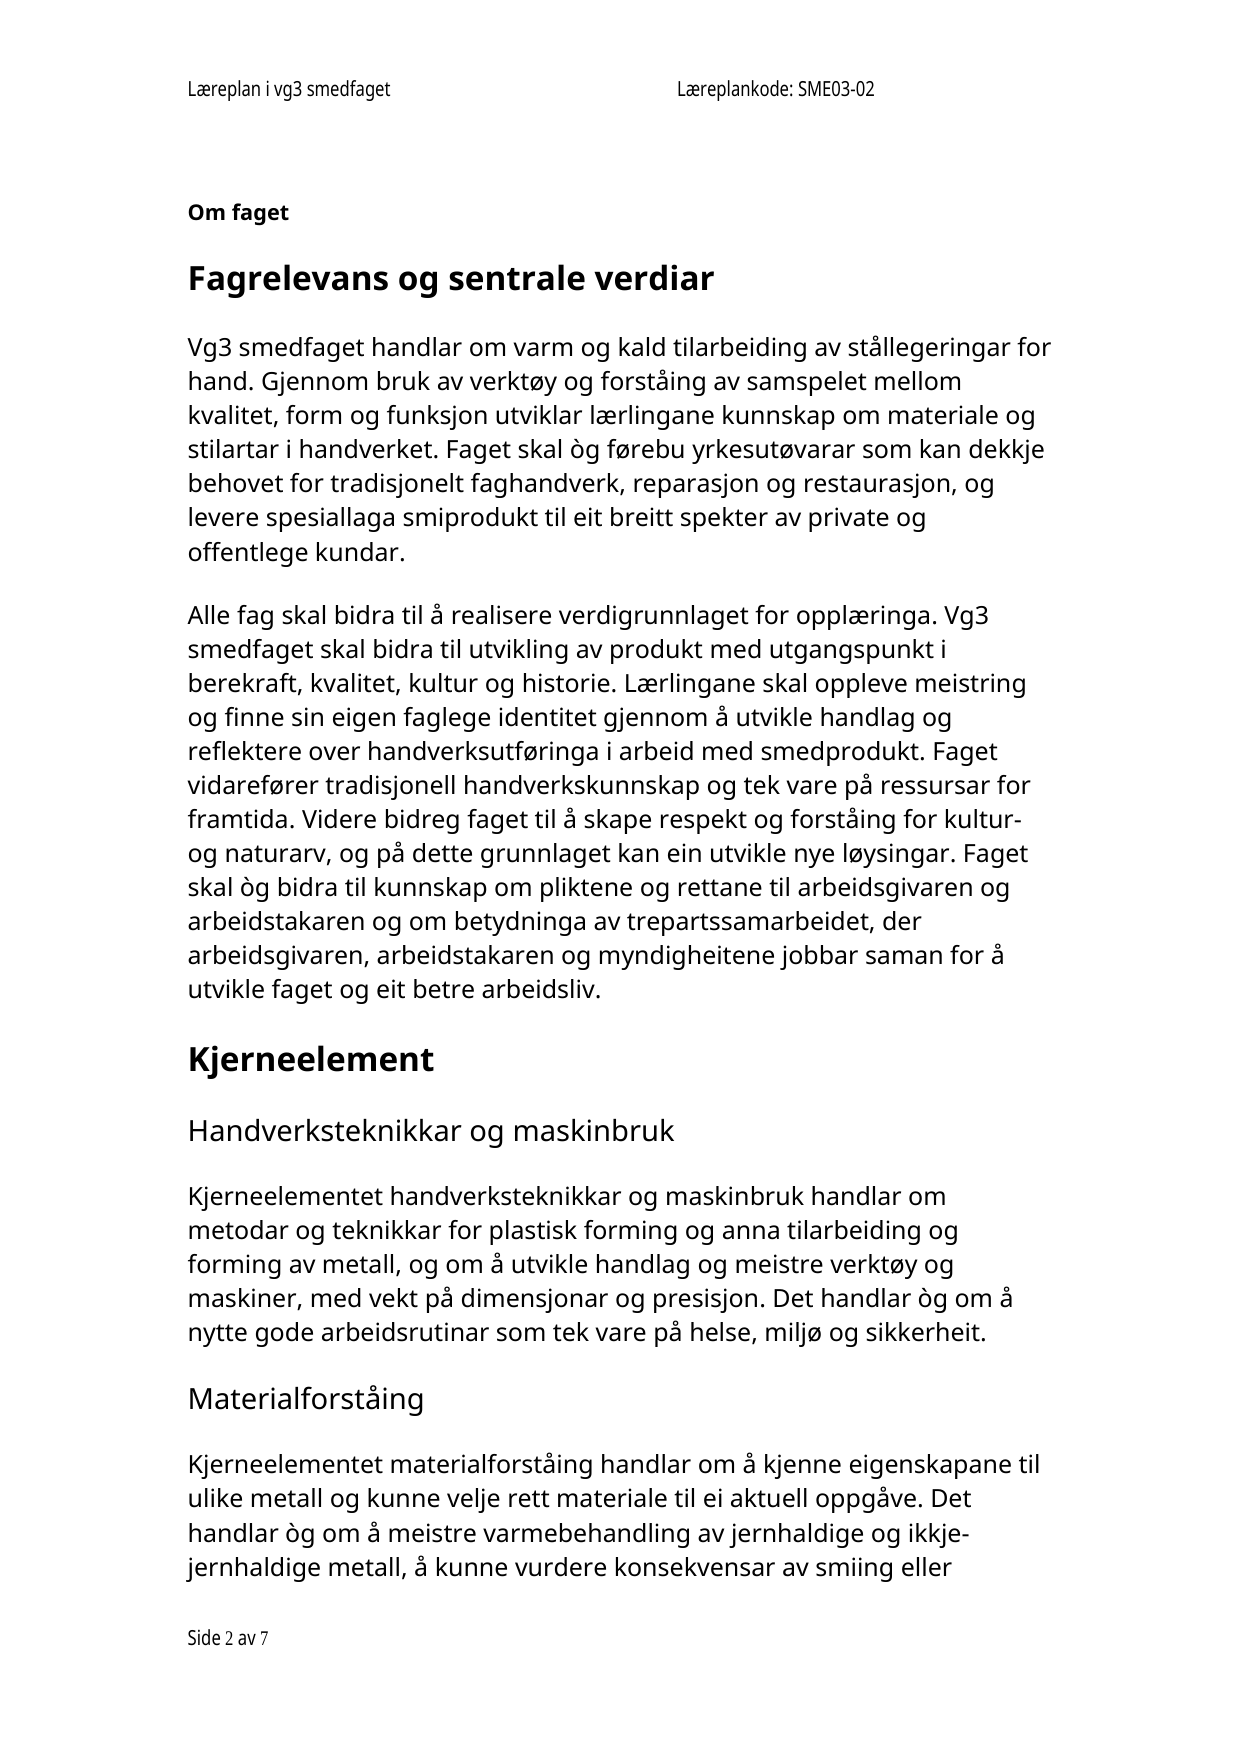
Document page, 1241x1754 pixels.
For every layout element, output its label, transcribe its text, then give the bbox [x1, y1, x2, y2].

subtitle Materialforståing [187, 1378, 1053, 1418]
text Kjerneelementet handverksteknikkar og maskinbruk handlar om metodar og teknikkar for plastisk forming og anna tilarbeiding og forming av metall, og om å utvikle handlag og meistre verktøy og maskiner, med vekt på dimensjonar og presisjon. Det handlar òg om å nytte gode arbeidsrutinar som tek vare på helse, miljø og sikkerheit. [187, 1179, 1053, 1349]
text Alle fag skal bidra til å realisere verdigrunnlaget for opplæringa. Vg3 smedfaget skal bidra til utvikling av produkt med utgangspunkt i berekraft, kvalitet, kultur og historie. Lærlingane skal oppleve meistring og finne sin eigen faglege identitet gjennom å utvikle handlag og reflektere over handverksutføringa i arbeid med smedprodukt. Faget vidarefører tradisjonell handverkskunnskap og tek vare på ressursar for framtida. Videre bidreg faget til å skape respekt og forståing for kultur- og naturarv, og på dette grunnlaget kan ein utvikle nye løysingar. Faget skal òg bidra til kunnskap om pliktene og rettane til arbeidsgivaren og arbeidstakaren og om betydninga av trepartssamarbeidet, der arbeidsgivaren, arbeidstakaren og myndigheitene jobbar saman for å utvikle faget og eit betre arbeidsliv. [187, 597, 1053, 1006]
subtitle Handverksteknikkar og maskinbruk [187, 1110, 1053, 1149]
subtitle Om faget [187, 175, 1053, 226]
subtitle Kjerneelement [187, 1035, 1053, 1081]
text Vg3 smedfaget handlar om varm og kald tilarbeiding av stållegeringar for hand. Gjennom bruk av verktøy og forståing av samspelet mellom kvalitet, form og funksjon utviklar lærlingane kunnskap om materiale og stilartar i handverket. Faget skal òg førebu yrkesutøvarar som kan dekkje behovet for tradisjonelt faghandverk, reparasjon og restaurasjon, og levere spesiallaga smiprodukt til eit breitt spekter av private og offentlege kundar. [187, 330, 1053, 568]
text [187, 1447, 1053, 1583]
subtitle Fagrelevans og sentrale verdiar [187, 255, 1053, 301]
